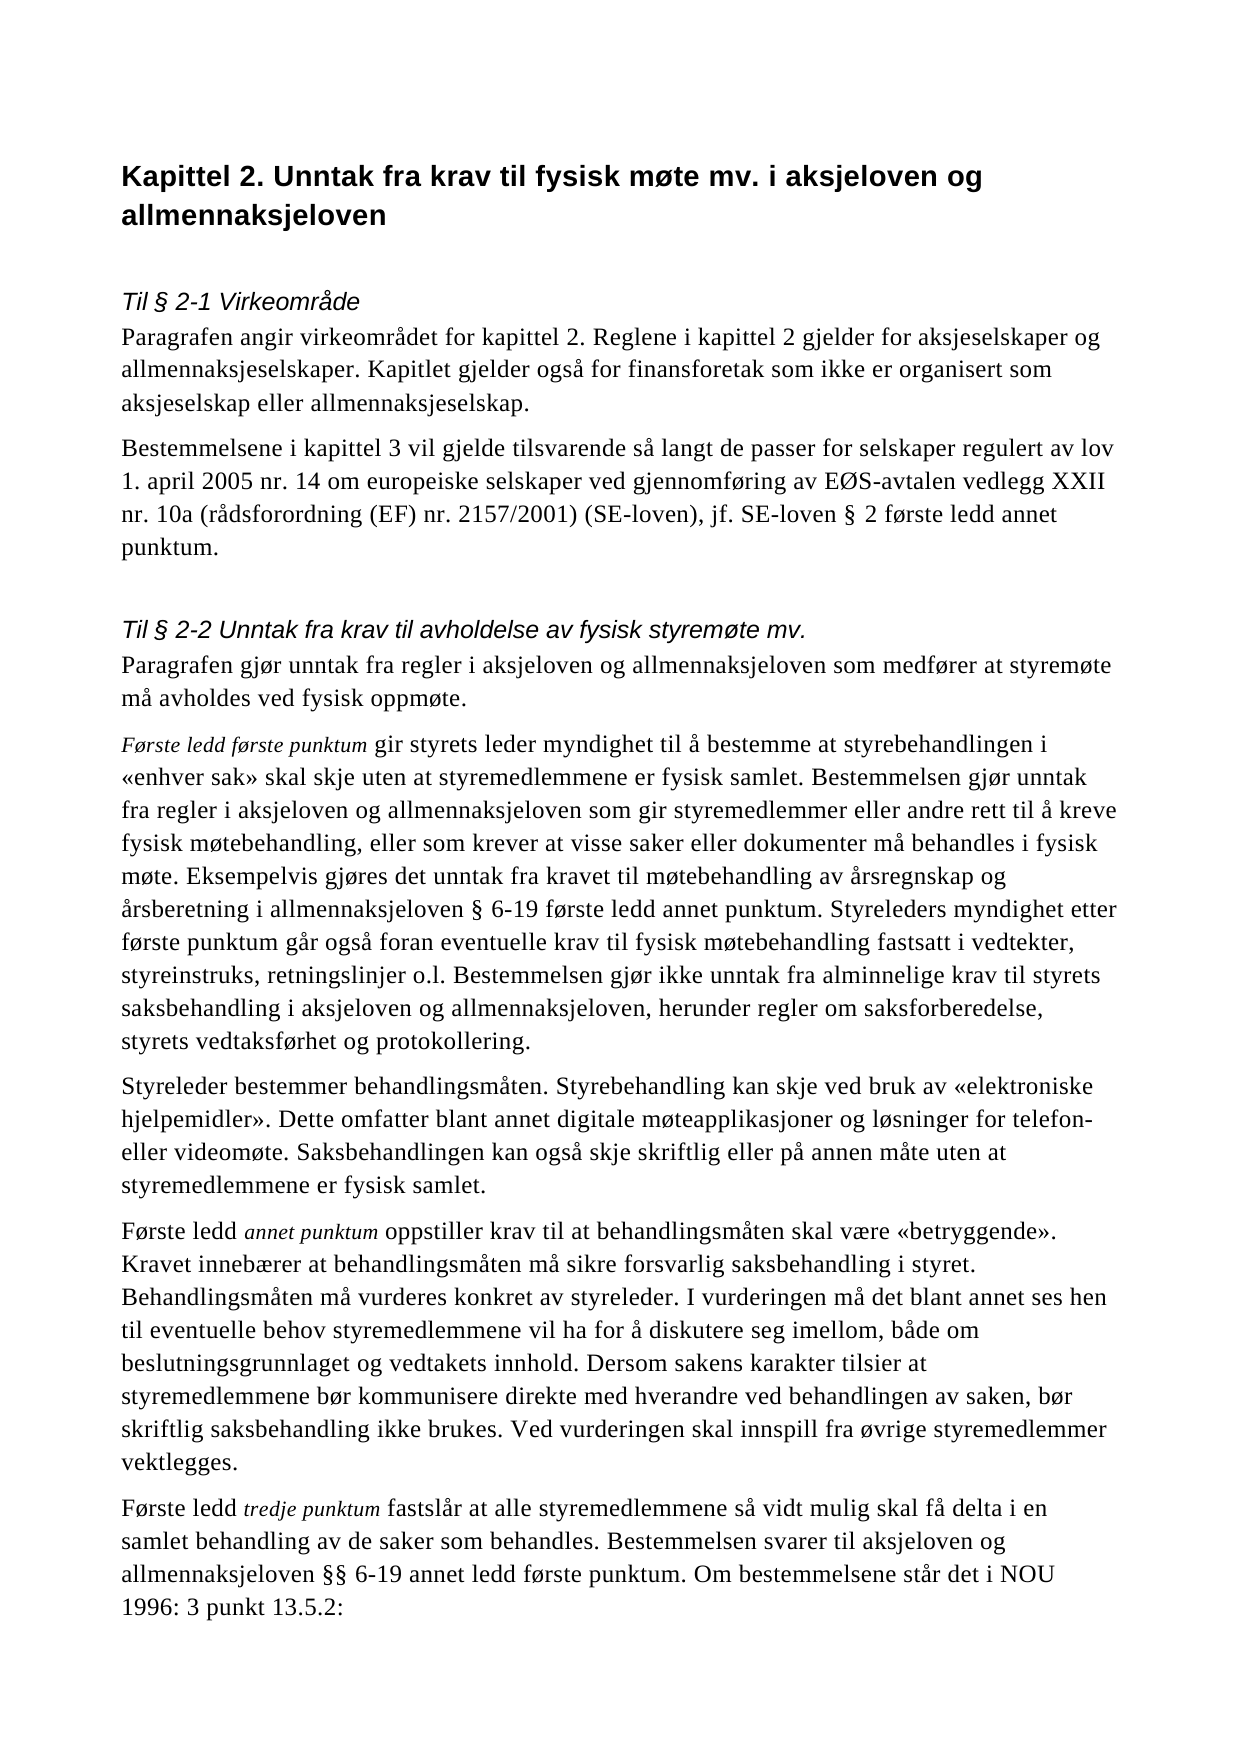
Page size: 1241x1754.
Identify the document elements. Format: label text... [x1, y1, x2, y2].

text Til § 2-1 Virkeområde [121, 287, 1119, 315]
text Første ledd første punktum gir styrets leder myndighet til å bestemme at styrebehandlingen i «enhver sak» skal skje uten at styremedlemmene er fysisk samlet. Bestemmelsen gjør unntak fra regler i aksjeloven og allmennaksjeloven som gir styremedlemmer eller andre rett til å kreve fysisk møtebehandling, eller som krever at visse saker eller dokumenter må behandles i fysisk møte. Eksempelvis gjøres det unntak fra kravet til møtebehandling av årsregnskap og årsberetning i allmennaksjeloven § 6-19 første ledd annet punktum. Styreleders myndighet etter første punktum går også foran eventuelle krav til fysisk møtebehandling fastsatt i vedtekter, styreinstruks, retningslinjer o.l. Bestemmelsen gjør ikke unntak fra alminnelige krav til styrets saksbehandling i aksjeloven og allmennaksjeloven, herunder regler om saksforberedelse, styrets vedtaksførhet og protokollering. [121, 729, 1119, 1055]
subtitle Kapittel 2. Unntak fra krav til fysisk møte mv. i aksjeloven og allmennaksjeloven [121, 159, 1119, 232]
text Til § 2-2 Unntak fra krav til avholdelse av fysisk styremøte mv. [121, 615, 1119, 644]
text Paragrafen gjør unntak fra regler i aksjeloven og allmennaksjeloven som medfører at styremøte må avholdes ved fysisk oppmøte. [121, 650, 1119, 712]
text Styreleder bestemmer behandlingsmåten. Styrebehandling kan skje ved bruk av «elektroniske hjelpemidler». Dette omfatter blant annet digitale møteapplikasjoner og løsninger for telefon- eller videomøte. Saksbehandlingen kan også skje skriftlig eller på annen måte uten at styremedlemmene er fysisk samlet. [121, 1071, 1119, 1199]
text Bestemmelsene i kapittel 3 vil gjelde tilsvarende så langt de passer for selskaper regulert av lov 1. april 2005 nr. 14 om europeiske selskaper ved gjennomføring av EØS-avtalen vedlegg XXII nr. 10a (rådsforordning (EF) nr. 2157/2001) (SE-loven), jf. SE-loven § 2 første ledd annet punktum. [121, 433, 1119, 561]
text Paragrafen angir virkeområdet for kapittel 2. Reglene i kapittel 2 gjelder for aksjeselskaper og allmennaksjeselskaper. Kapitlet gjelder også for finansforetak som ikke er organisert som aksjeselskap eller allmennaksjeselskap. [121, 322, 1119, 416]
text Første ledd tredje punktum fastslår at alle styremedlemmene så vidt mulig skal få delta i en samlet behandling av de saker som behandles. Bestemmelsen svarer til aksjeloven og allmennaksjeloven §§ 6-19 annet ledd første punktum. Om bestemmelsene står det i NOU 1996: 3 punkt 13.5.2: [121, 1493, 1119, 1621]
text Første ledd annet punktum oppstiller krav til at behandlingsmåten skal være «betryggende». Kravet innebærer at behandlingsmåten må sikre forsvarlig saksbehandling i styret. Behandlingsmåten må vurderes konkret av styreleder. I vurderingen må det blant annet ses hen til eventuelle behov styremedlemmene vil ha for å diskutere seg imellom, både om beslutningsgrunnlaget og vedtakets innhold. Dersom sakens karakter tilsier at styremedlemmene bør kommunisere direkte med hverandre ved behandlingen av saken, bør skriftlig saksbehandling ikke brukes. Ved vurderingen skal innspill fra øvrige styremedlemmer vektlegges. [121, 1216, 1119, 1476]
